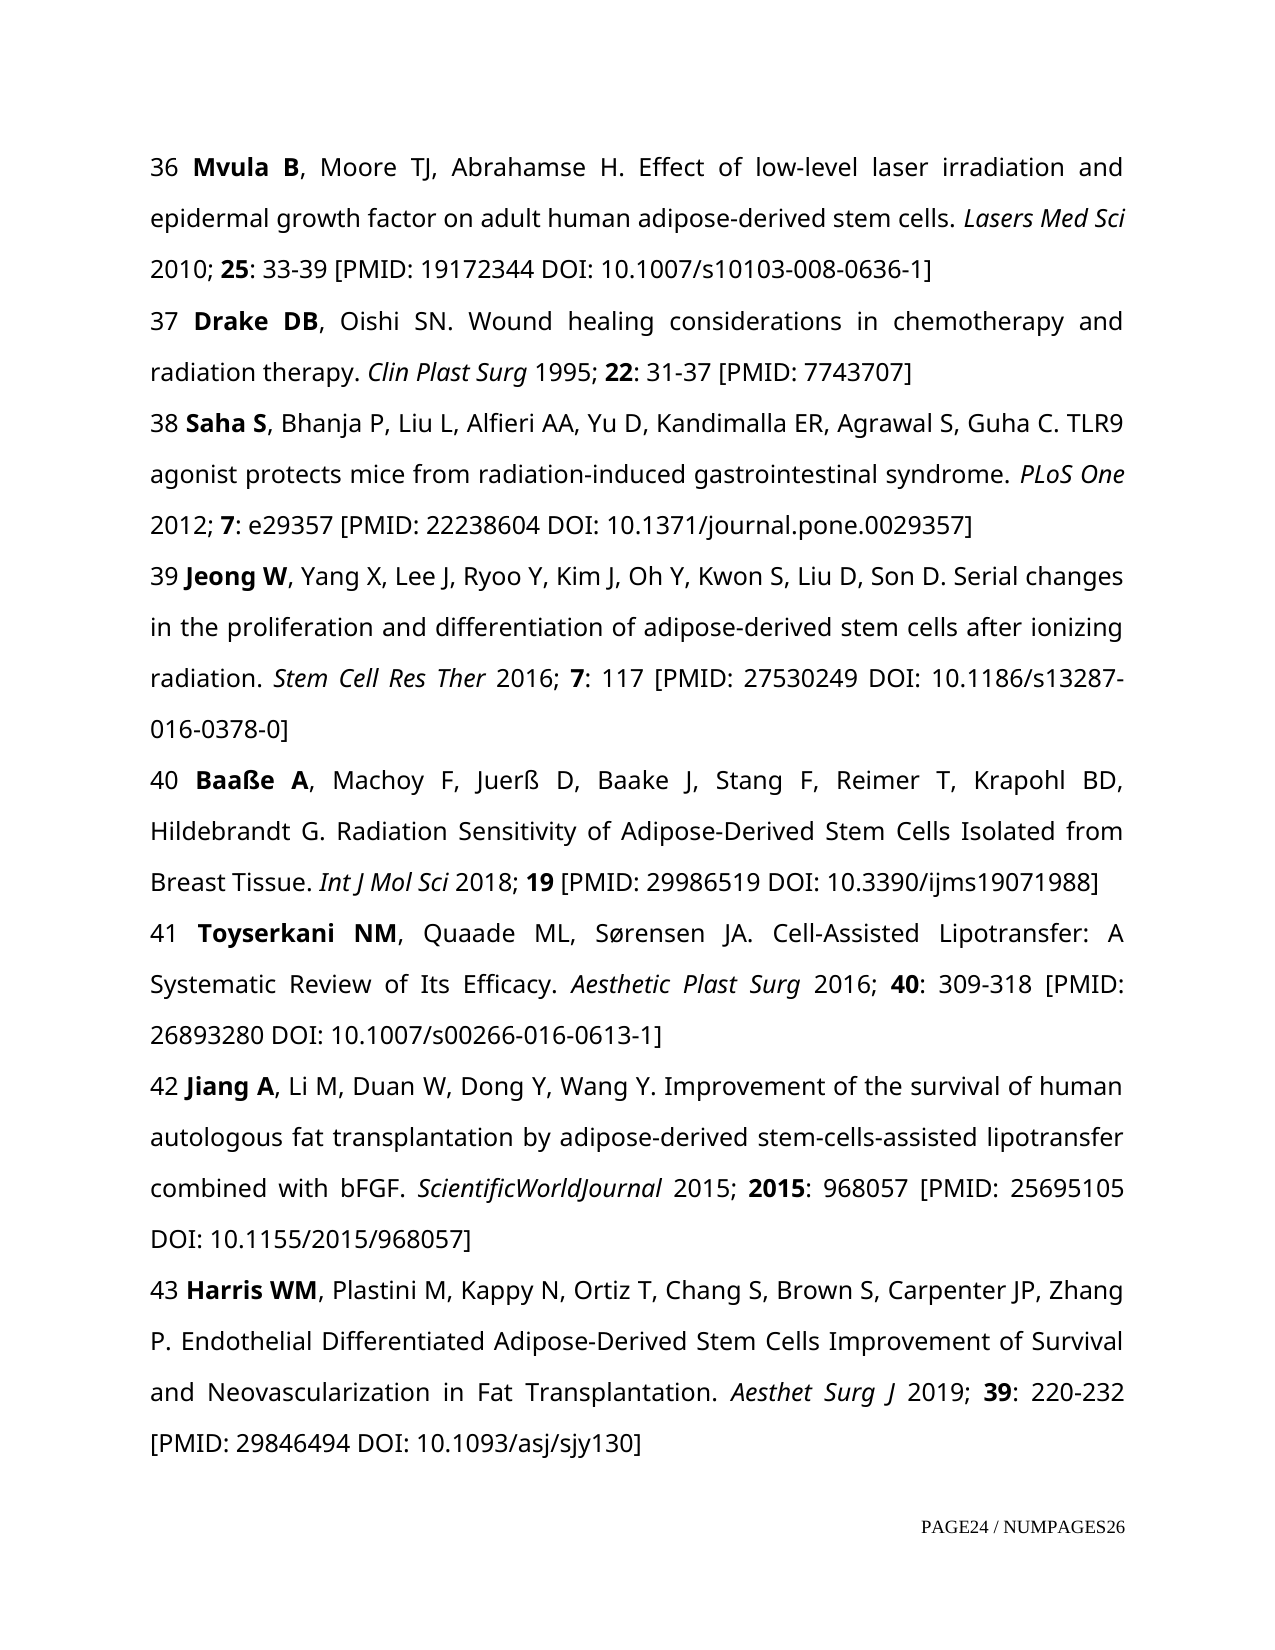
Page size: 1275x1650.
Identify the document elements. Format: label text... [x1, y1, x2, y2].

text 43 Harris WM, Plastini M, Kappy N, Ortiz T, Chang S, Brown S, Carpenter JP, Zhang P. Endothelial Differentiated Adipose-Derived Stem Cells Improvement of Survival and Neovascularization in Fat Transplantation. Aesthet Surg J 2019; 39: 220-232 [PMID: 29846494 DOI: 10.1093/asj/sjy130] [150, 1273, 1125, 1460]
text 37 Drake DB, Oishi SN. Wound healing considerations in chemotherapy and radiation therapy. Clin Plast Surg 1995; 22: 31-37 [PMID: 7743707] [150, 303, 1125, 388]
text 36 Mvula B, Moore TJ, Abrahamse H. Effect of low-level laser irradiation and epidermal growth factor on adult human adipose-derived stem cells. Lasers Med Sci 2010; 25: 33-39 [PMID: 19172344 DOI: 10.1007/s10103-008-0636-1] [150, 150, 1125, 286]
text 42 Jiang A, Li M, Duan W, Dong Y, Wang Y. Improvement of the survival of human autologous fat transplantation by adipose-derived stem-cells-assisted lipotransfer combined with bFGF. ScientificWorldJournal 2015; 2015: 968057 [PMID: 25695105 DOI: 10.1155/2015/968057] [150, 1069, 1125, 1256]
text 40 Baaße A, Machoy F, Juerß D, Baake J, Stang F, Reimer T, Krapohl BD, Hildebrandt G. Radiation Sensitivity of Adipose-Derived Stem Cells Isolated from Breast Tissue. Int J Mol Sci 2018; 19 [PMID: 29986519 DOI: 10.3390/ijms19071988] [150, 762, 1125, 899]
text 41 Toyserkani NM, Quaade ML, Sørensen JA. Cell-Assisted Lipotransfer: A Systematic Review of Its Efficacy. Aesthetic Plast Surg 2016; 40: 309-318 [PMID: 26893280 DOI: 10.1007/s00266-016-0613-1] [150, 916, 1125, 1052]
text 39 Jeong W, Yang X, Lee J, Ryoo Y, Kim J, Oh Y, Kwon S, Liu D, Son D. Serial changes in the proliferation and differentiation of adipose-derived stem cells after ionizing radiation. Stem Cell Res Ther 2016; 7: 117 [PMID: 27530249 DOI: 10.1186/s13287-016-0378-0] [150, 558, 1125, 746]
text 38 Saha S, Bhanja P, Liu L, Alfieri AA, Yu D, Kandimalla ER, Agrawal S, Guha C. TLR9 agonist protects mice from radiation-induced gastrointestinal syndrome. PLoS One 2012; 7: e29357 [PMID: 22238604 DOI: 10.1371/journal.pone.0029357] [150, 405, 1125, 541]
